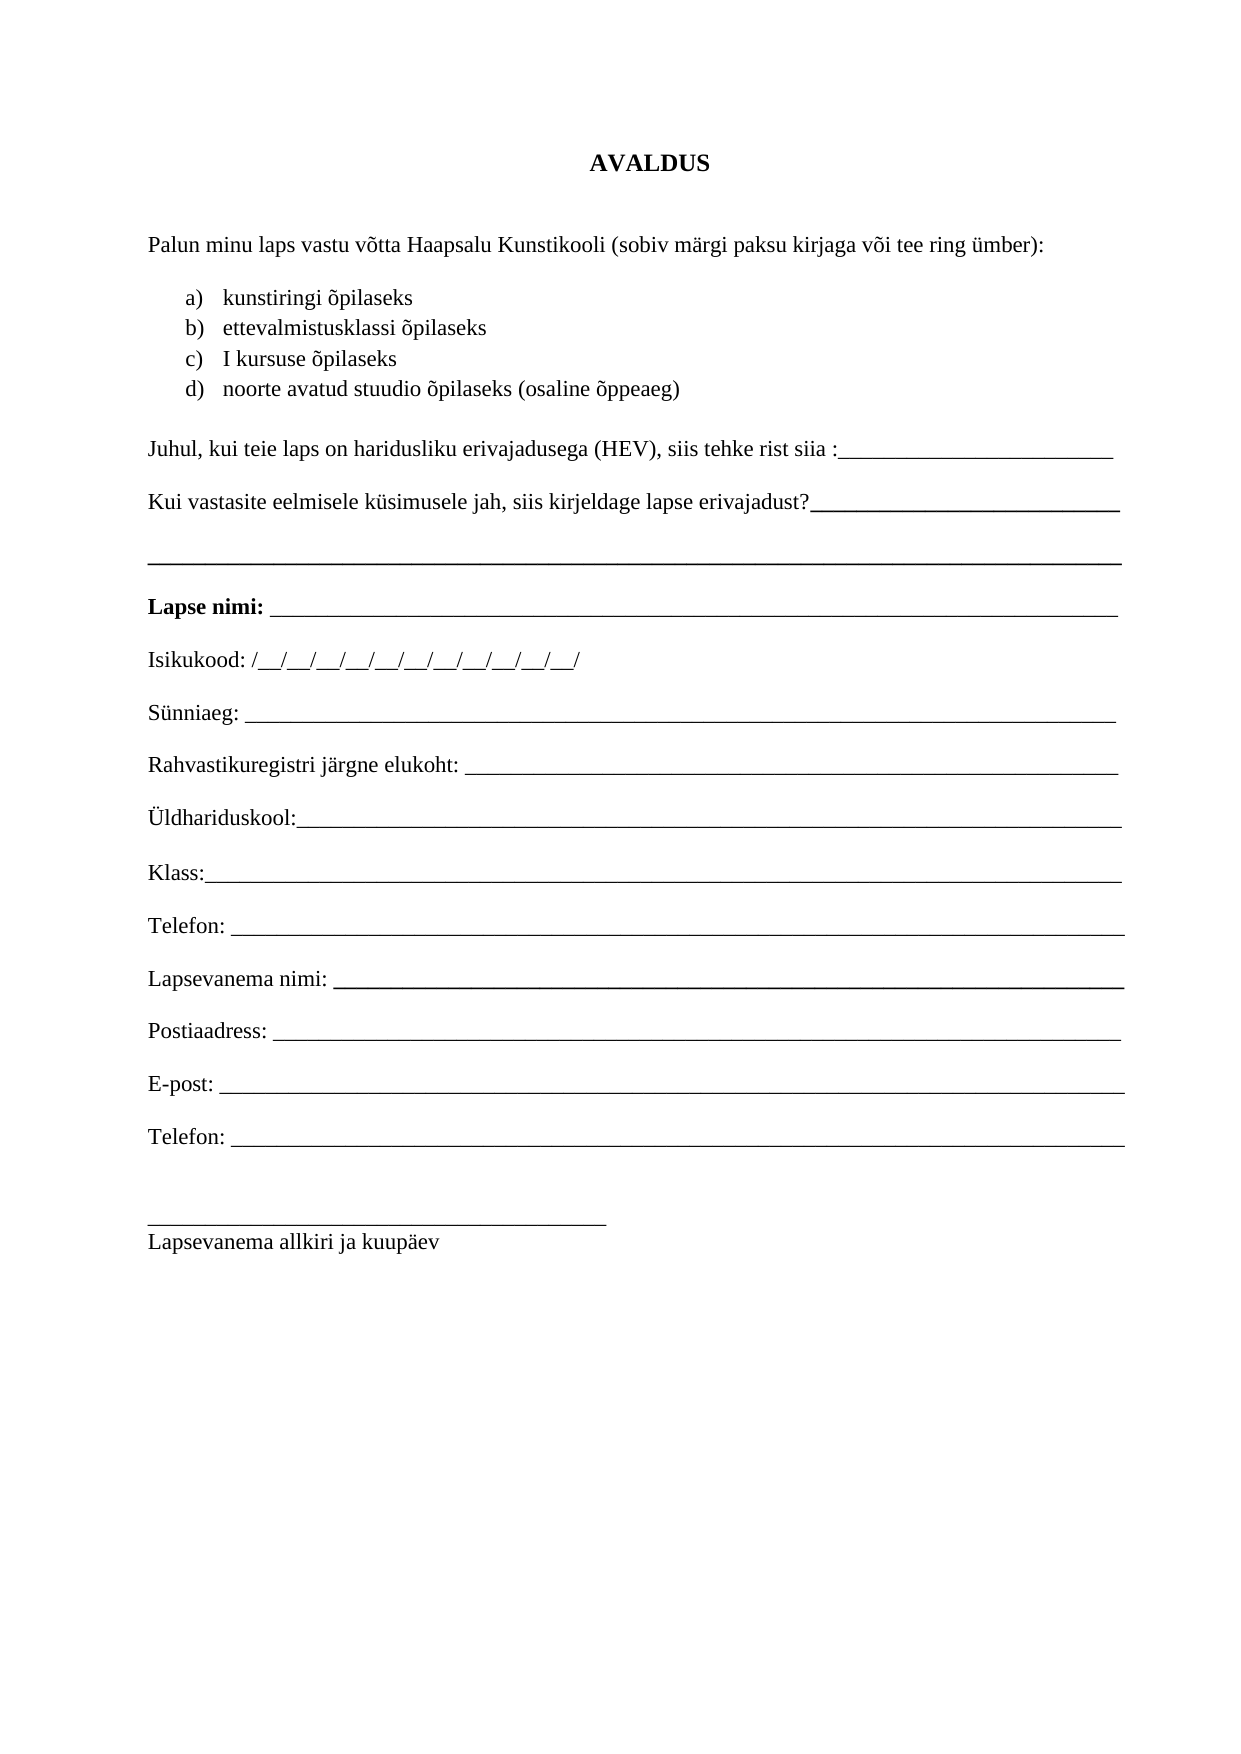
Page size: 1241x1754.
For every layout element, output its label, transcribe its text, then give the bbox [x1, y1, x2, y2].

text Palun minu laps vastu võtta Haapsalu Kunstikooli (sobiv märgi paksu kirjaga või tee ring ümber): [148, 231, 1152, 258]
text Sünniaeg: ____________________________________________________________________________ [148, 699, 1152, 725]
list noorte avatud stuudio õpilaseks (osaline õppeaeg) [185, 375, 1152, 401]
list I kursuse õpilaseks [185, 344, 1152, 371]
text Rahvastikuregistri järgne elukoht: _________________________________________________________ [148, 751, 1152, 778]
text E-post: _______________________________________________________________________________ [148, 1070, 1152, 1096]
text _____________________________________________________________________________________ [148, 541, 1152, 567]
text Isikukood: /__/__/__/__/__/__/__/__/__/__/__/ [148, 646, 1152, 672]
text Üldhariduskool:________________________________________________________________________ [148, 804, 1152, 859]
text ________________________________________ [148, 1202, 1152, 1228]
text Juhul, kui teie laps on haridusliku erivajadusega (HEV), siis tehke rist siia :________________________ [148, 435, 1152, 462]
text Postiaadress: __________________________________________________________________________ [148, 1017, 1152, 1044]
text Lapsevanema nimi: _____________________________________________________________________ [148, 965, 1152, 991]
text Lapsevanema allkiri ja kuupäev [148, 1228, 1152, 1254]
text Klass:________________________________________________________________________________ [148, 859, 1152, 886]
text Lapse nimi: __________________________________________________________________________ [148, 593, 1152, 620]
list kunstiringi õpilaseks [185, 284, 1152, 311]
text Telefon: ______________________________________________________________________________ [148, 1123, 1152, 1149]
text Telefon: ______________________________________________________________________________ [148, 912, 1152, 938]
text AVALDUS [148, 148, 1152, 176]
list ettevalmistusklassi õpilaseks [185, 314, 1152, 341]
text Kui vastasite eelmisele küsimusele jah, siis kirjeldage lapse erivajadust?___________________________ [148, 488, 1152, 514]
